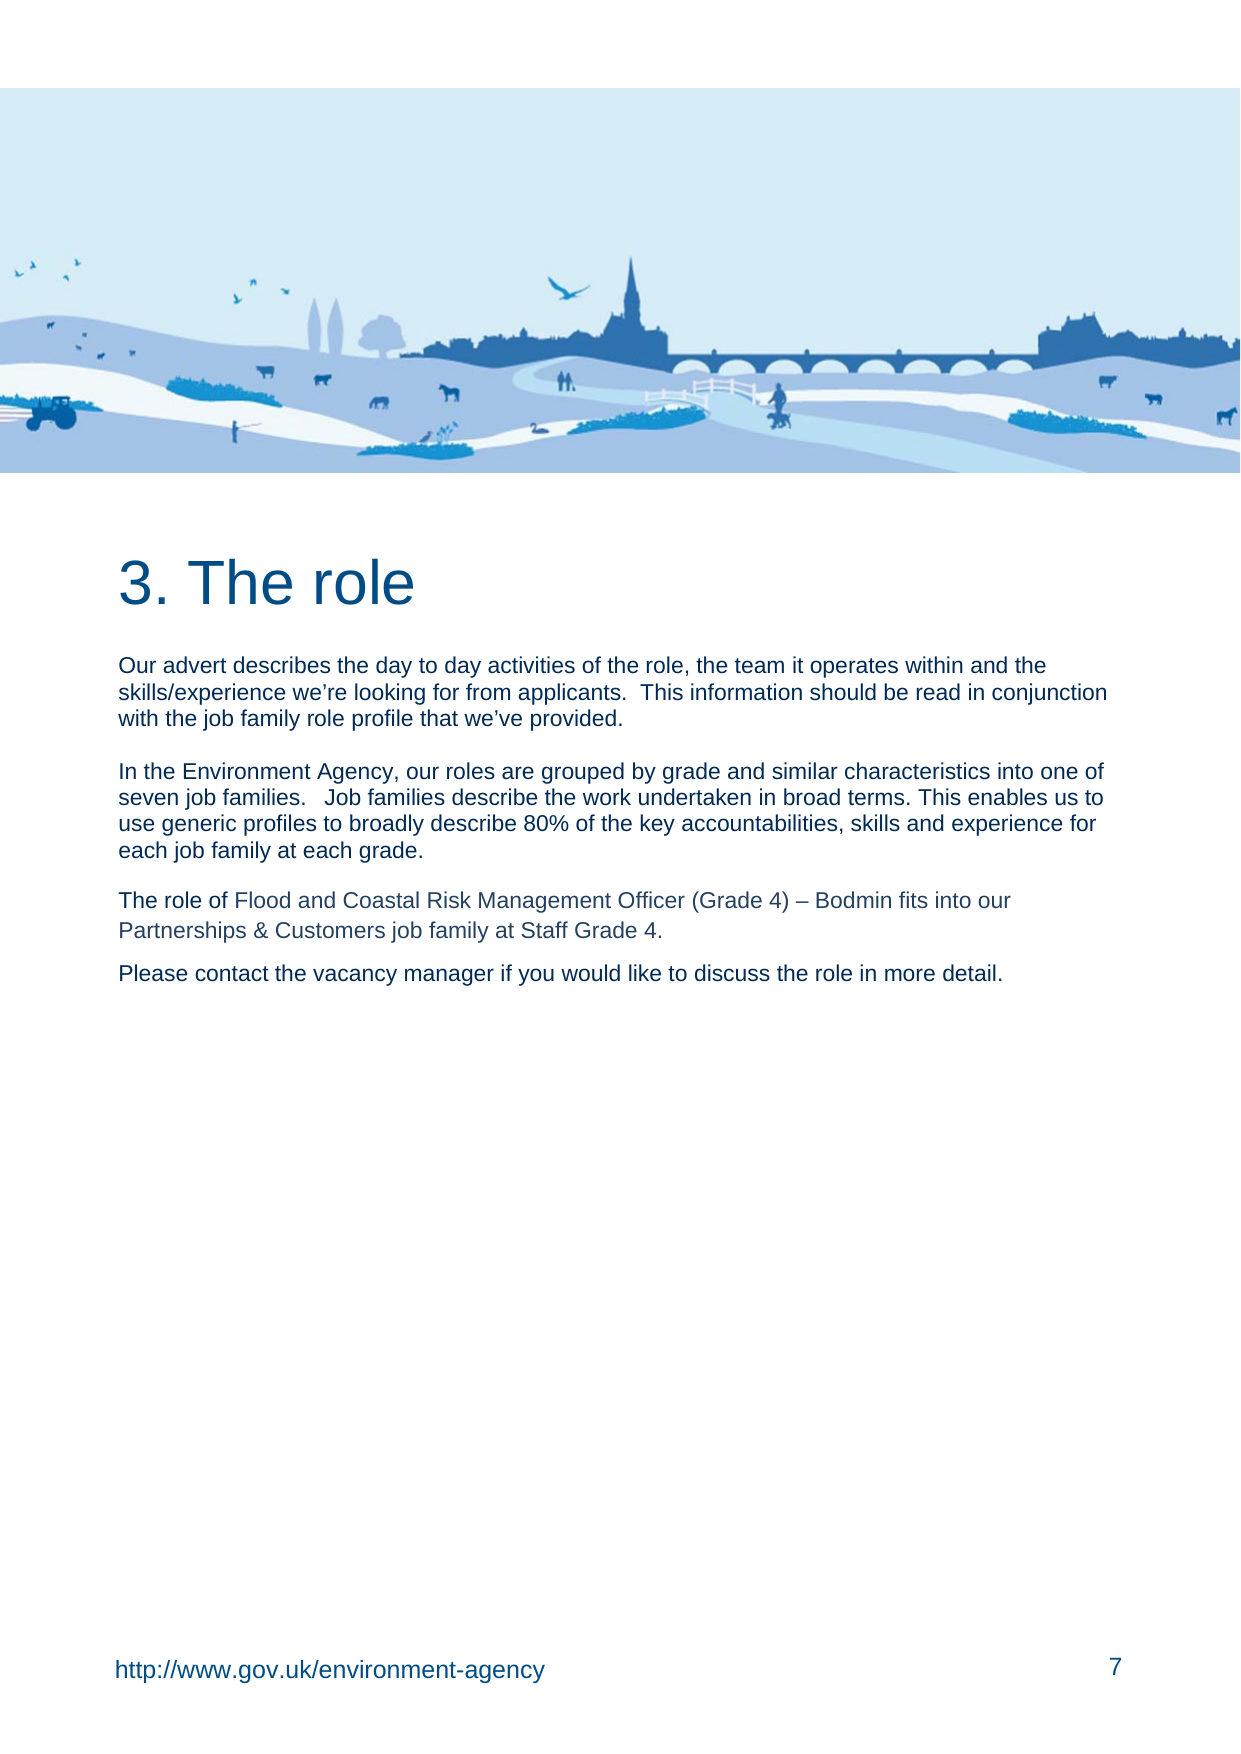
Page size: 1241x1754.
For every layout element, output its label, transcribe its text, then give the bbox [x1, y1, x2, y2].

text In the Environment Agency, our roles are grouped by grade and similar characteristics into one of seven job families. Job families describe the work undertaken in broad terms. This enables us to use generic profiles to broadly describe 80% of the key accountabilities, skills and experience for each job family at each grade. [118, 758, 1122, 863]
text Our advert describes the day to day activities of the role, the team it operates within and the skills/experience we’re looking for from applicants. This information should be read in conjunction with the job family role profile that we’ve provided. [118, 652, 1122, 731]
text The role of Flood and Coastal Risk Management Officer (Grade 4) – Bodmin fits into our Partnerships & Customers job family at Staff Grade 4. [118, 887, 1122, 944]
text Please contact the vacancy manager if you would like to discuss the role in more detail. [118, 960, 1122, 986]
picture [0, 88, 1241, 473]
text 3. The role [118, 473, 1122, 618]
